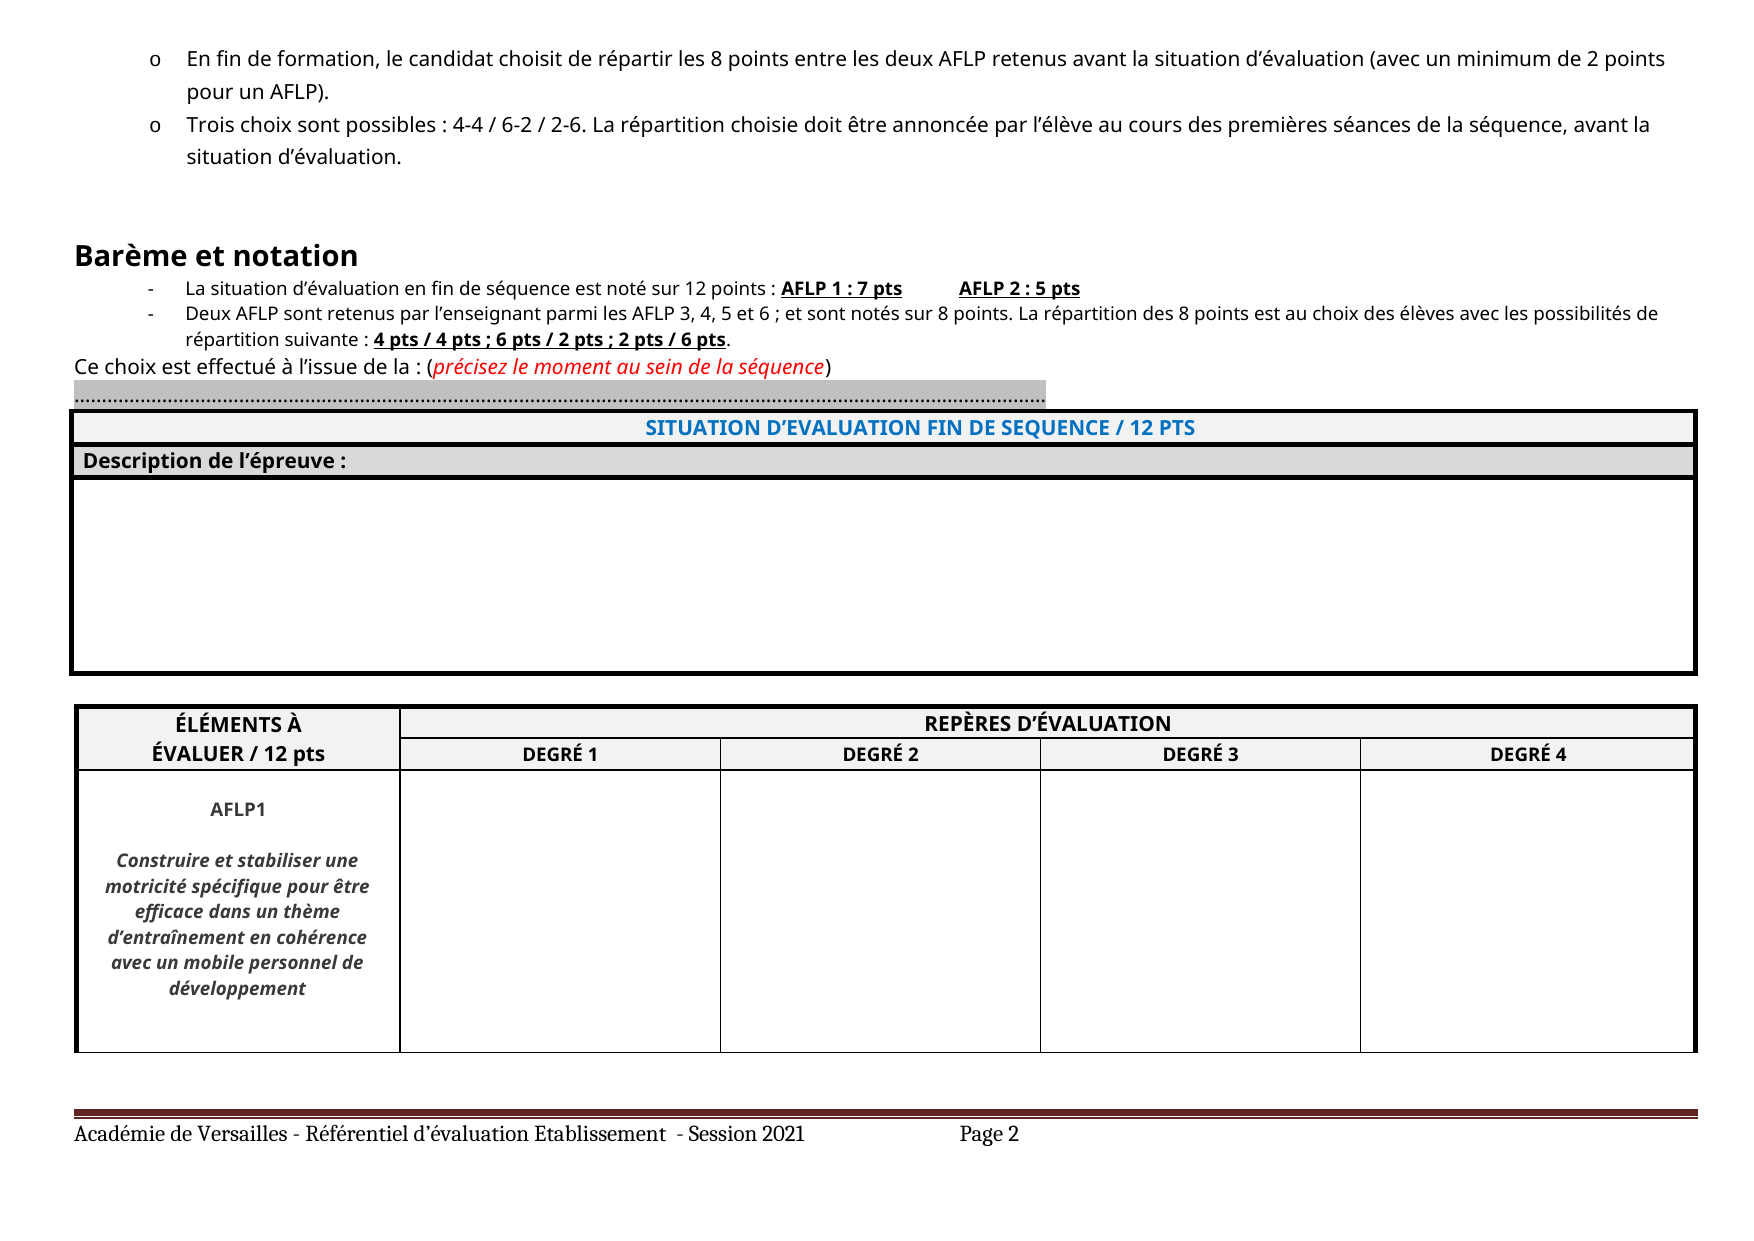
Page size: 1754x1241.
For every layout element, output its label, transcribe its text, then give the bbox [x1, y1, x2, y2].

table_cell [721, 771, 1040, 1052]
table_header REPÈRES D’ÉVALUATION [401, 709, 1693, 737]
table_cell [401, 771, 720, 1052]
table_header SITUATION D’EVALUATION FIN DE SEQUENCE / 12 PTS [74, 413, 1693, 442]
table_cell DEGRÉ 1 [401, 739, 720, 769]
list Deux AFLP sont retenus par l’enseignant parmi les AFLP 3, 4, 5 et 6 ; et sont notés sur 8 points. La répartition des 8 points est au choix des élèves avec les possibilités de répartition suivante : 4 pts / 4 pts ; 6 pts / 2 pts ; 2 pts / 6 pts. [148, 301, 1698, 352]
text Ce choix est effectué à l’issue de la : (précisez le moment au sein de la séquence) …………………………………………………………………………………………………………………………………………………………… [74, 352, 1698, 409]
table_cell AFLP1 Construire et stabiliser une motricité spécifique pour être efficace dans un thème d’entraînement en cohérence avec un mobile personnel de développement [79, 771, 399, 1052]
table_cell [1041, 771, 1360, 1052]
list Trois choix sont possibles : 4-4 / 6-2 / 2-6. La répartition choisie doit être annoncée par l’élève au cours des premières séances de la séquence, avant la situation d’évaluation. [149, 110, 1698, 171]
list La situation d’évaluation en fin de séquence est noté sur 12 points : AFLP 1 : 7 pts AFLP 2 : 5 pts [148, 275, 1698, 301]
table_cell DEGRÉ 2 [721, 739, 1040, 769]
table_cell Description de l’épreuve : [74, 447, 1693, 475]
text Barème et notation [74, 236, 1698, 275]
table_cell DEGRÉ 4 [1361, 739, 1693, 769]
list En fin de formation, le candidat choisit de répartir les 8 points entre les deux AFLP retenus avant la situation d’évaluation (avec un minimum de 2 points pour un AFLP). [149, 44, 1698, 106]
table_header ÉLÉMENTS À ÉVALUER / 12 pts [79, 709, 399, 769]
table_cell DEGRÉ 3 [1041, 739, 1360, 769]
table_cell [74, 480, 1693, 671]
table_cell [1361, 771, 1693, 1052]
